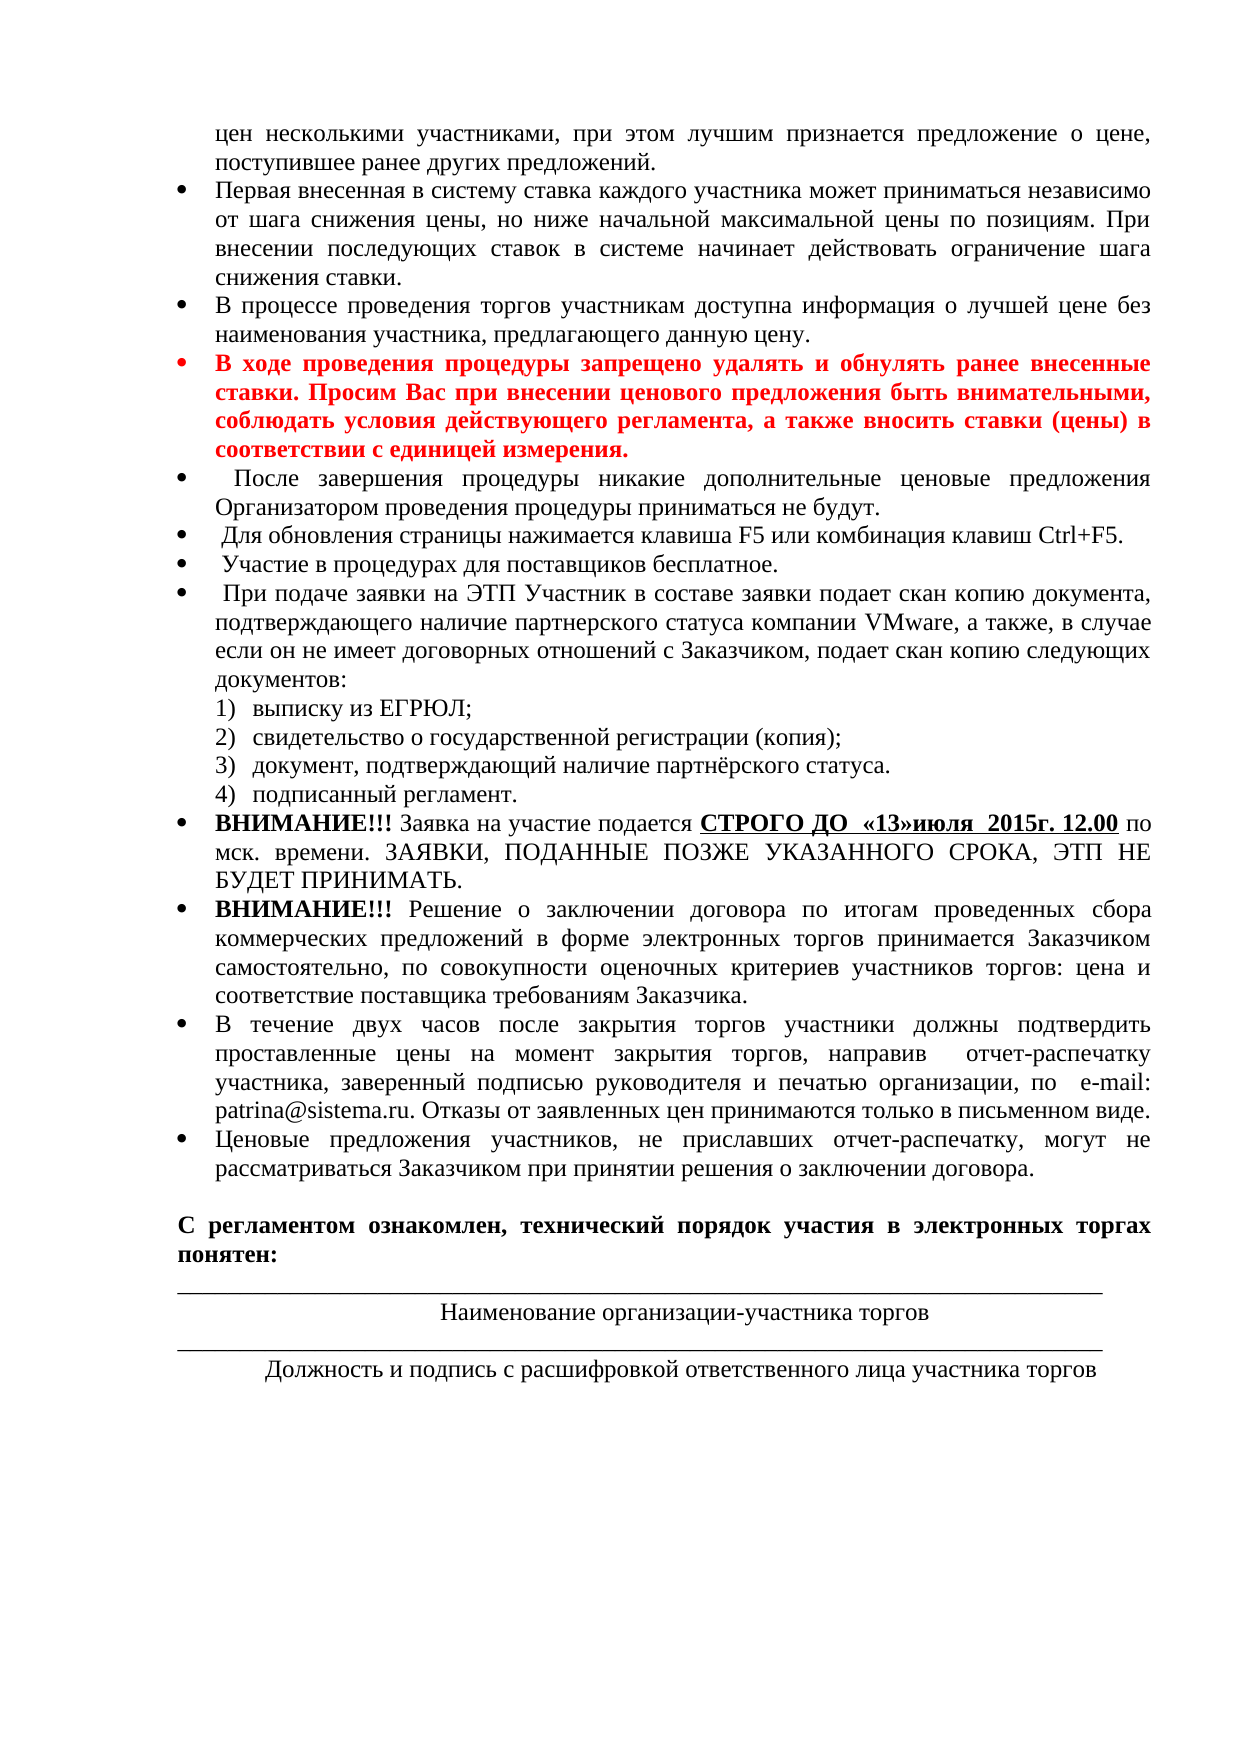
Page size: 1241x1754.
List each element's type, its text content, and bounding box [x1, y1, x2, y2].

list документ, подтверждающий наличие партнёрского статуса. [215, 751, 1152, 779]
list Первая внесенная в систему ставка каждого участника может приниматься независимо от шага снижения цены, но ниже начальной максимальной цены по позициям. При внесении последующих ставок в системе начинает действовать ограничение шага снижения ставки. [177, 176, 1152, 291]
list При подаче заявки на ЭТП Участник в составе заявки подает скан копию документа, подтверждающего наличие партнерского статуса компании VMware, а также, в случае если он не имеет договорных отношений с Заказчиком, подает скан копию следующих документов: [177, 578, 1152, 693]
list В процессе проведения торгов участникам доступна информация о лучшей цене без наименования участника, предлагающего данную цену. [177, 291, 1152, 348]
text __________________________________________________________________________ [177, 1268, 1152, 1297]
list выписку из ЕГРЮЛ; [215, 693, 1152, 722]
list После завершения процедуры никакие дополнительные ценовые предложения Организатором проведения процедуры приниматься не будут. [177, 463, 1152, 521]
list Ценовые предложения участников, не приславших отчет-распечатку, могут не рассматриваться Заказчиком при принятии решения о заключении договора. [177, 1124, 1152, 1182]
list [177, 118, 1152, 176]
list В ходе проведения процедуры запрещено удалять и обнулять ранее внесенные ставки. Просим Вас при внесении ценового предложения быть внимательными, соблюдать условия действующего регламента, а также вносить ставки (цены) в соответствии с единицей измерения. [177, 348, 1152, 463]
list подписанный регламент. [215, 779, 1152, 808]
list ВНИМАНИЕ!!! Заявка на участие подается СТРОГО ДО «13»июля 2015г. 12.00 по мск. времени. ЗАЯВКИ, ПОДАННЫЕ ПОЗЖЕ УКАЗАННОГО СРОКА, ЭТП НЕ БУДЕТ ПРИНИМАТЬ. [177, 808, 1152, 894]
list В течение двух часов после закрытия торгов участники должны подтвердить проставленные цены на момент закрытия торгов, направив отчет-распечатку участника, заверенный подписью руководителя и печатью организации, по e-mail: patrina@sistema.ru. Отказы от заявленных цен принимаются только в письменном виде. [177, 1009, 1152, 1124]
list Для обновления страницы нажимается клавиша F5 или комбинация клавиш Ctrl+F5. [177, 521, 1152, 549]
text __________________________________________________________________________ [177, 1326, 1152, 1354]
text Наименование организации-участника торгов [177, 1297, 1152, 1326]
list ВНИМАНИЕ!!! Решение о заключении договора по итогам проведенных сбора коммерческих предложений в форме электронных торгов принимается Заказчиком самостоятельно, по совокупности оценочных критериев участников торгов: цена и соответствие поставщика требованиям Заказчика. [177, 894, 1152, 1009]
text Должность и подпись с расшифровкой ответственного лица участника торгов [177, 1354, 1152, 1383]
list свидетельство о государственной регистрации (копия); [215, 722, 1152, 751]
text С регламентом ознакомлен, технический порядок участия в электронных торгах понятен: [177, 1211, 1152, 1268]
list Участие в процедурах для поставщиков бесплатное. [177, 549, 1152, 578]
